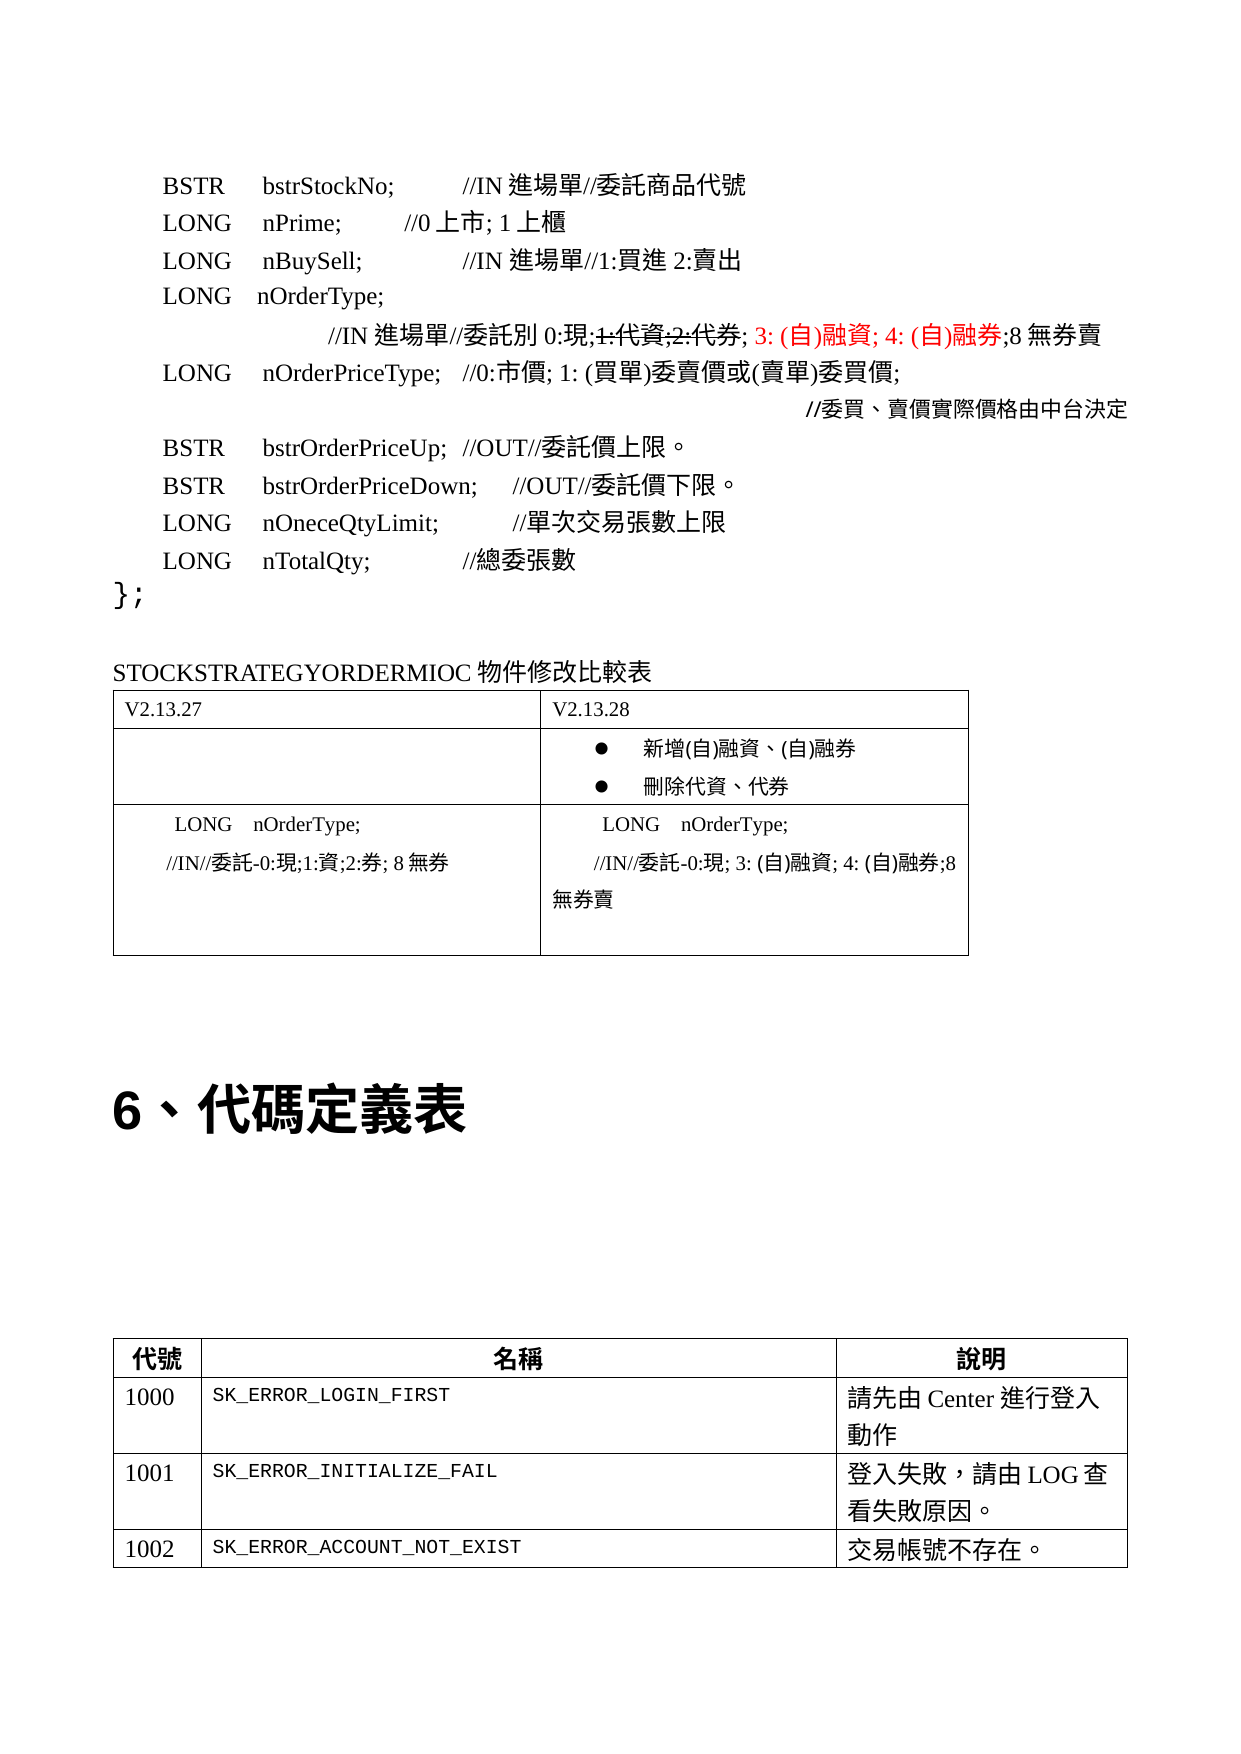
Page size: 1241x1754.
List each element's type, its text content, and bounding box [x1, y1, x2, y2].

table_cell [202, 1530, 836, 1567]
subtitle 6、代碼定義表 [112, 1050, 1128, 1162]
text LONG nOrderPriceType; //0:市價; 1: (買單)委賣價或(賣單)委買價; [112, 352, 1128, 389]
text BSTR bstrOrderPriceDown; //OUT//委託價下限。 [112, 464, 1128, 502]
text STOCKSTRATEGYORDERMIOC物件修改比較表 [112, 652, 1128, 689]
text BSTR bstrOrderPriceUp; //OUT//委託價上限。 [112, 427, 1128, 464]
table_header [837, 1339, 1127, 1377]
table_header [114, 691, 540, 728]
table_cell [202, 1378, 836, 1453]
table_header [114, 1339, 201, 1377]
text BSTR bstrStockNo; //IN進場單//委託商品代號 [112, 164, 1128, 202]
text LONG nOneceQtyLimit; //單次交易張數上限 [112, 502, 1128, 539]
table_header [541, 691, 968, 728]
text //委買、賣價實際價格由中台決定 [112, 389, 1128, 427]
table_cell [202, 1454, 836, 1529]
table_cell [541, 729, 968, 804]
text LONG nOrderType; [112, 277, 1128, 314]
text LONG nTotalQty; //總委張數 [112, 539, 1128, 577]
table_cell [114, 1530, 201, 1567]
text LONG nPrime; //0上市; 1上櫃 [112, 202, 1128, 239]
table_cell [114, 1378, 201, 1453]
text //IN 進場單//委託別 0:現;1:代資;2:代券; 3: (自)融資; 4: (自)融券;8無券賣 [112, 314, 1128, 352]
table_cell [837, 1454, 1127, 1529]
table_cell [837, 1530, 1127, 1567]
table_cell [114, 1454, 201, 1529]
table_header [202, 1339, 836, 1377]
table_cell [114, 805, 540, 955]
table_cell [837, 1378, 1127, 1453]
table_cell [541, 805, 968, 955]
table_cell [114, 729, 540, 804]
text }; [112, 577, 1128, 614]
text LONG nBuySell; //IN 進場單//1:買進 2:賣出 [112, 239, 1128, 277]
